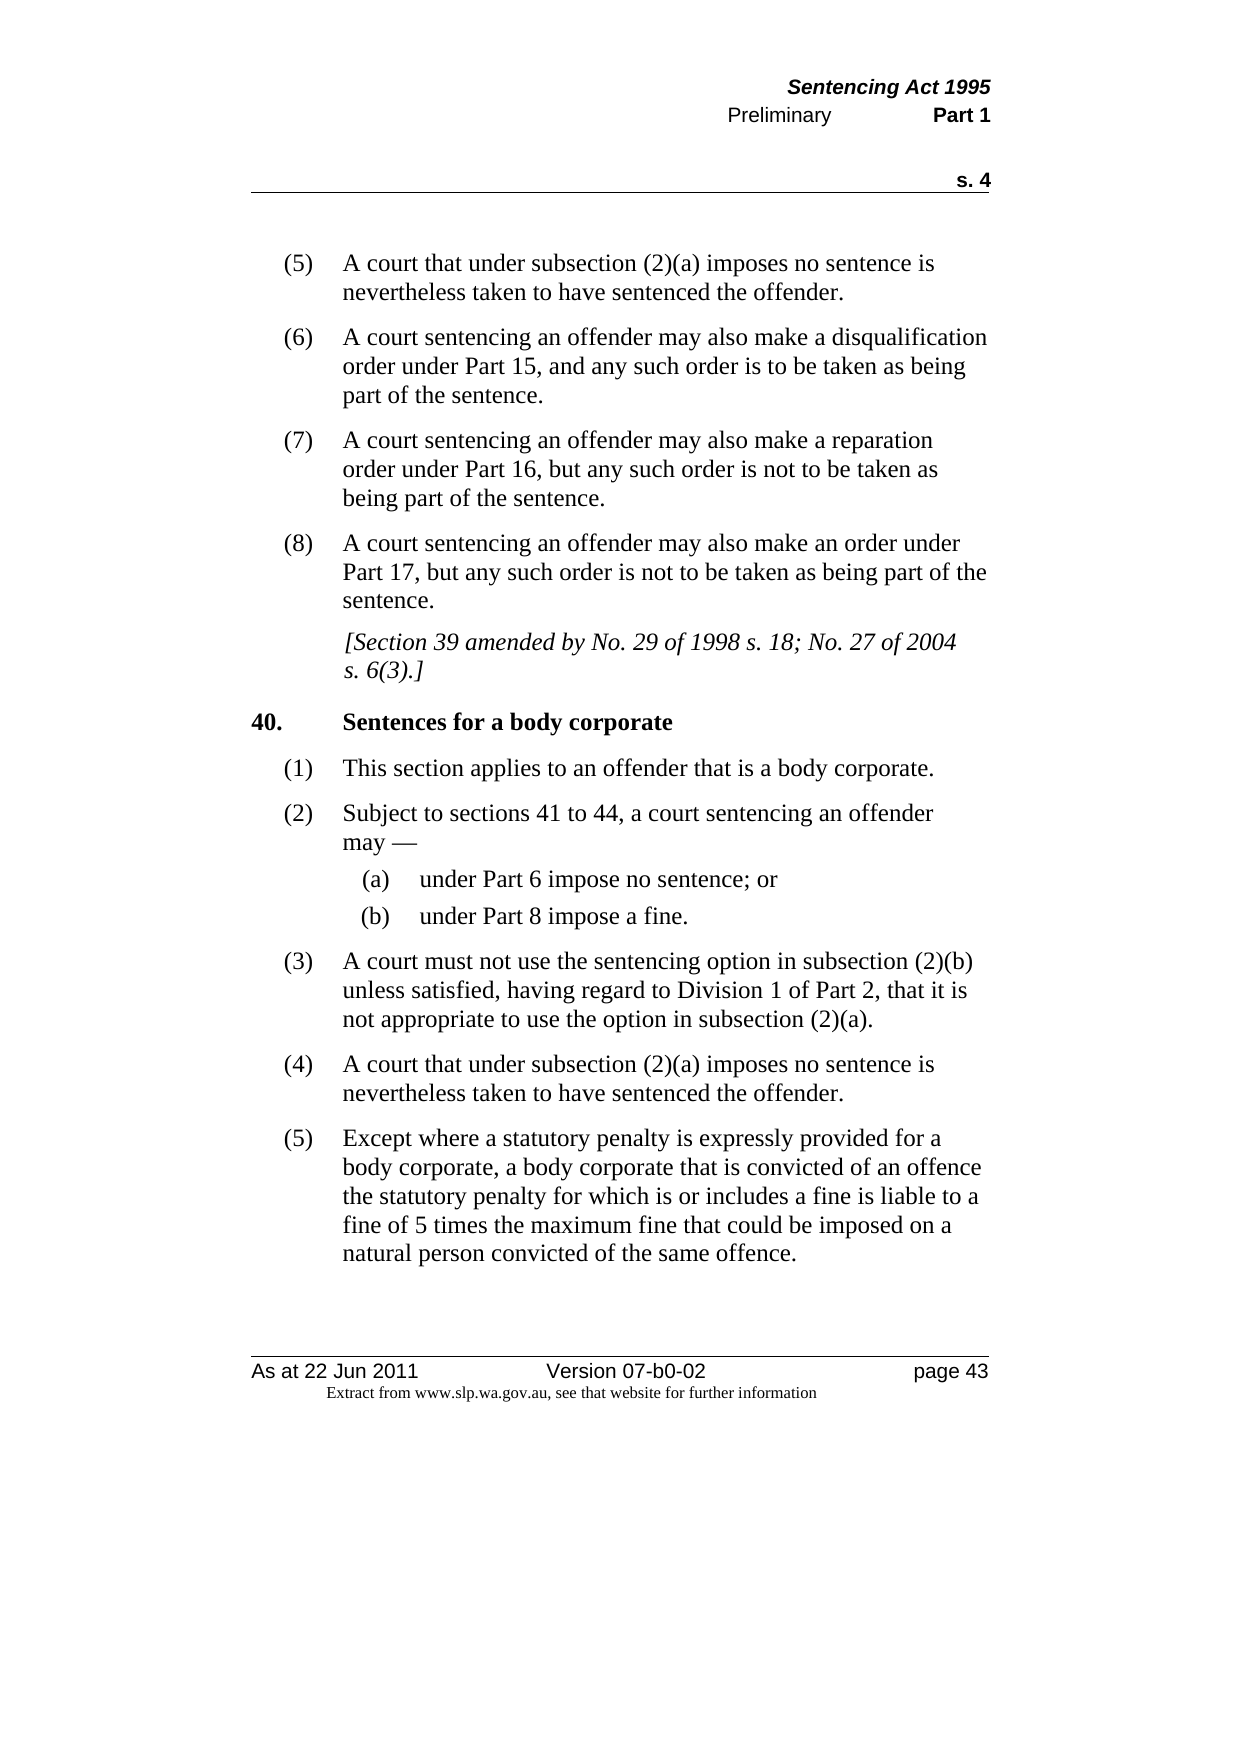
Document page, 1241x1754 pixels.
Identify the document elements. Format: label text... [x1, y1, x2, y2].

subtitle 40. Sentences for a body corporate [251, 707, 989, 736]
text (2) Subject to sections 41 to 44, a court sentencing an offender may — [251, 798, 989, 856]
text [Section 39 amended by No. 29 of 1998 s. 18; No. 27 of 2004 s. 6(3).] [251, 627, 989, 684]
text (1) This section applies to an offender that is a body corporate. [251, 753, 989, 781]
text (6) A court sentencing an offender may also make a disqualification order under Part 15, and any such order is to be taken as being part of the sentence. [251, 322, 989, 408]
text (8) A court sentencing an offender may also make an order under Part 17, but any such order is not to be taken as being part of the sentence. [251, 528, 989, 614]
text (5) Except where a statutory penalty is expressly provided for a body corporate, a body corporate that is convicted of an offence the statutory penalty for which is or includes a fine is liable to a fine of 5 times the maximum fine that could be imposed on a natural person convicted of the same offence. [251, 1123, 989, 1267]
text (5) A court that under subsection (2)(a) imposes no sentence is nevertheless taken to have sentenced the offender. [251, 248, 989, 306]
text (3) A court must not use the sentencing option in subsection (2)(b) unless satisfied, having regard to Division 1 of Part 2, that it is not appropriate to use the option in subsection (2)(a). [251, 946, 989, 1033]
text (4) A court that under subsection (2)(a) imposes no sentence is nevertheless taken to have sentenced the offender. [251, 1049, 989, 1107]
text (b) under Part 8 impose a fine. [251, 901, 989, 930]
text (7) A court sentencing an offender may also make a reparation order under Part 16, but any such order is not to be taken as being part of the sentence. [251, 425, 989, 511]
text (a) under Part 6 impose no sentence; or [251, 864, 989, 893]
